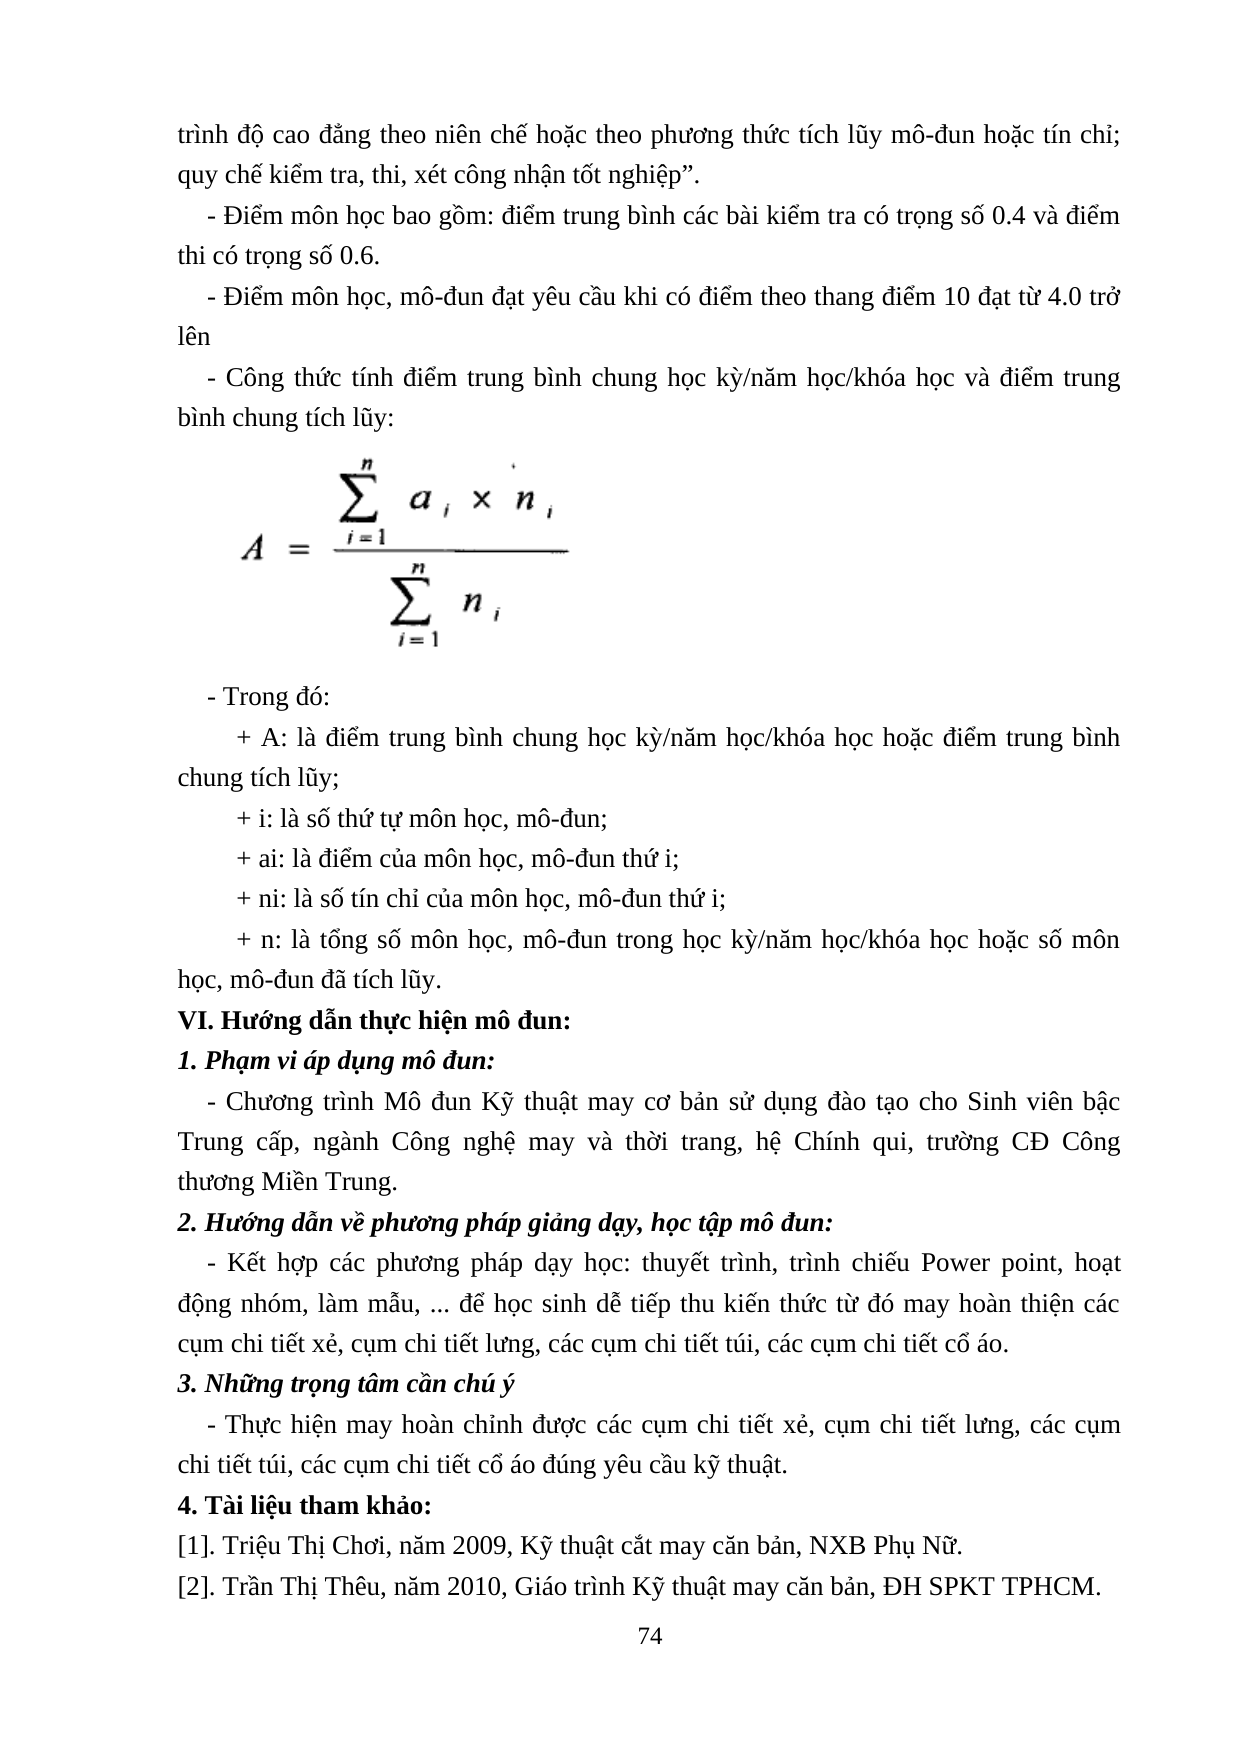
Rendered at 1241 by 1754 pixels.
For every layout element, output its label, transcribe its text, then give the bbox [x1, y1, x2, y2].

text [177, 118, 1122, 190]
text - Điểm môn học, mô-đun đạt yêu cầu khi có điểm theo thang điểm 10 đạt từ 4.0 trở lên [177, 280, 1122, 351]
text + ai: là điểm của môn học, mô-đun thứ i; [177, 842, 1122, 873]
text 4. Tài liệu tham khảo: [177, 1489, 1122, 1520]
text - Trong đó: [177, 680, 1122, 712]
picture [206, 441, 593, 672]
text 2. Hướng dẫn về phương pháp giảng dạy, học tập mô đun: [177, 1206, 1122, 1237]
text + A: là điểm trung bình chung học kỳ/năm học/khóa học hoặc điểm trung bình chung tích lũy; [177, 721, 1122, 792]
text VI. Hướng dẫn thực hiện mô đun: [177, 1004, 1122, 1035]
text + ni: là số tín chỉ của môn học, mô-đun thứ i; [177, 882, 1122, 914]
text - Thực hiện may hoàn chỉnh được các cụm chi tiết xẻ, cụm chi tiết lưng, các cụm chi tiết túi, các cụm chi tiết cổ áo đúng yêu cầu kỹ thuật. [177, 1408, 1122, 1479]
text + n: là tổng số môn học, mô-đun trong học kỳ/năm học/khóa học hoặc số môn học, mô-đun đã tích lũy. [177, 923, 1122, 994]
list [1]. Triệu Thị Chơi, năm 2009, Kỹ thuật cắt may căn bản, NXB Phụ Nữ. [177, 1529, 1122, 1560]
text 3. Những trọng tâm cần chú ý [177, 1367, 1122, 1399]
text + i: là số thứ tự môn học, mô-đun; [177, 802, 1122, 833]
text - Điểm môn học bao gồm: điểm trung bình các bài kiểm tra có trọng số 0.4 và điểm thi có trọng số 0.6. [177, 199, 1122, 271]
list [2]. Trần Thị Thêu, năm 2010, Giáo trình Kỹ thuật may căn bản, ĐH SPKT TPHCM. [177, 1569, 1122, 1601]
text - Chương trình Mô đun Kỹ thuật may cơ bản sử dụng đào tạo cho Sinh viên bậc Trung cấp, ngành Công nghệ may và thời trang, hệ Chính qui, trường CĐ Công thương Miền Trung. [177, 1084, 1122, 1197]
text - Công thức tính điểm trung bình chung học kỳ/năm học/khóa học và điểm trung bình chung tích lũy: [177, 361, 1122, 432]
text - Kết hợp các phương pháp dạy học: thuyết trình, trình chiếu Power point, hoạt động nhóm, làm mẫu, ... để học sinh dễ tiếp thu kiến thức từ đó may hoàn thiện các cụm chi tiết xẻ, cụm chi tiết lưng, các cụm chi tiết túi, các cụm chi tiết cổ áo. [177, 1246, 1122, 1358]
text 1. Phạm vi áp dụng mô đun: [177, 1044, 1122, 1075]
